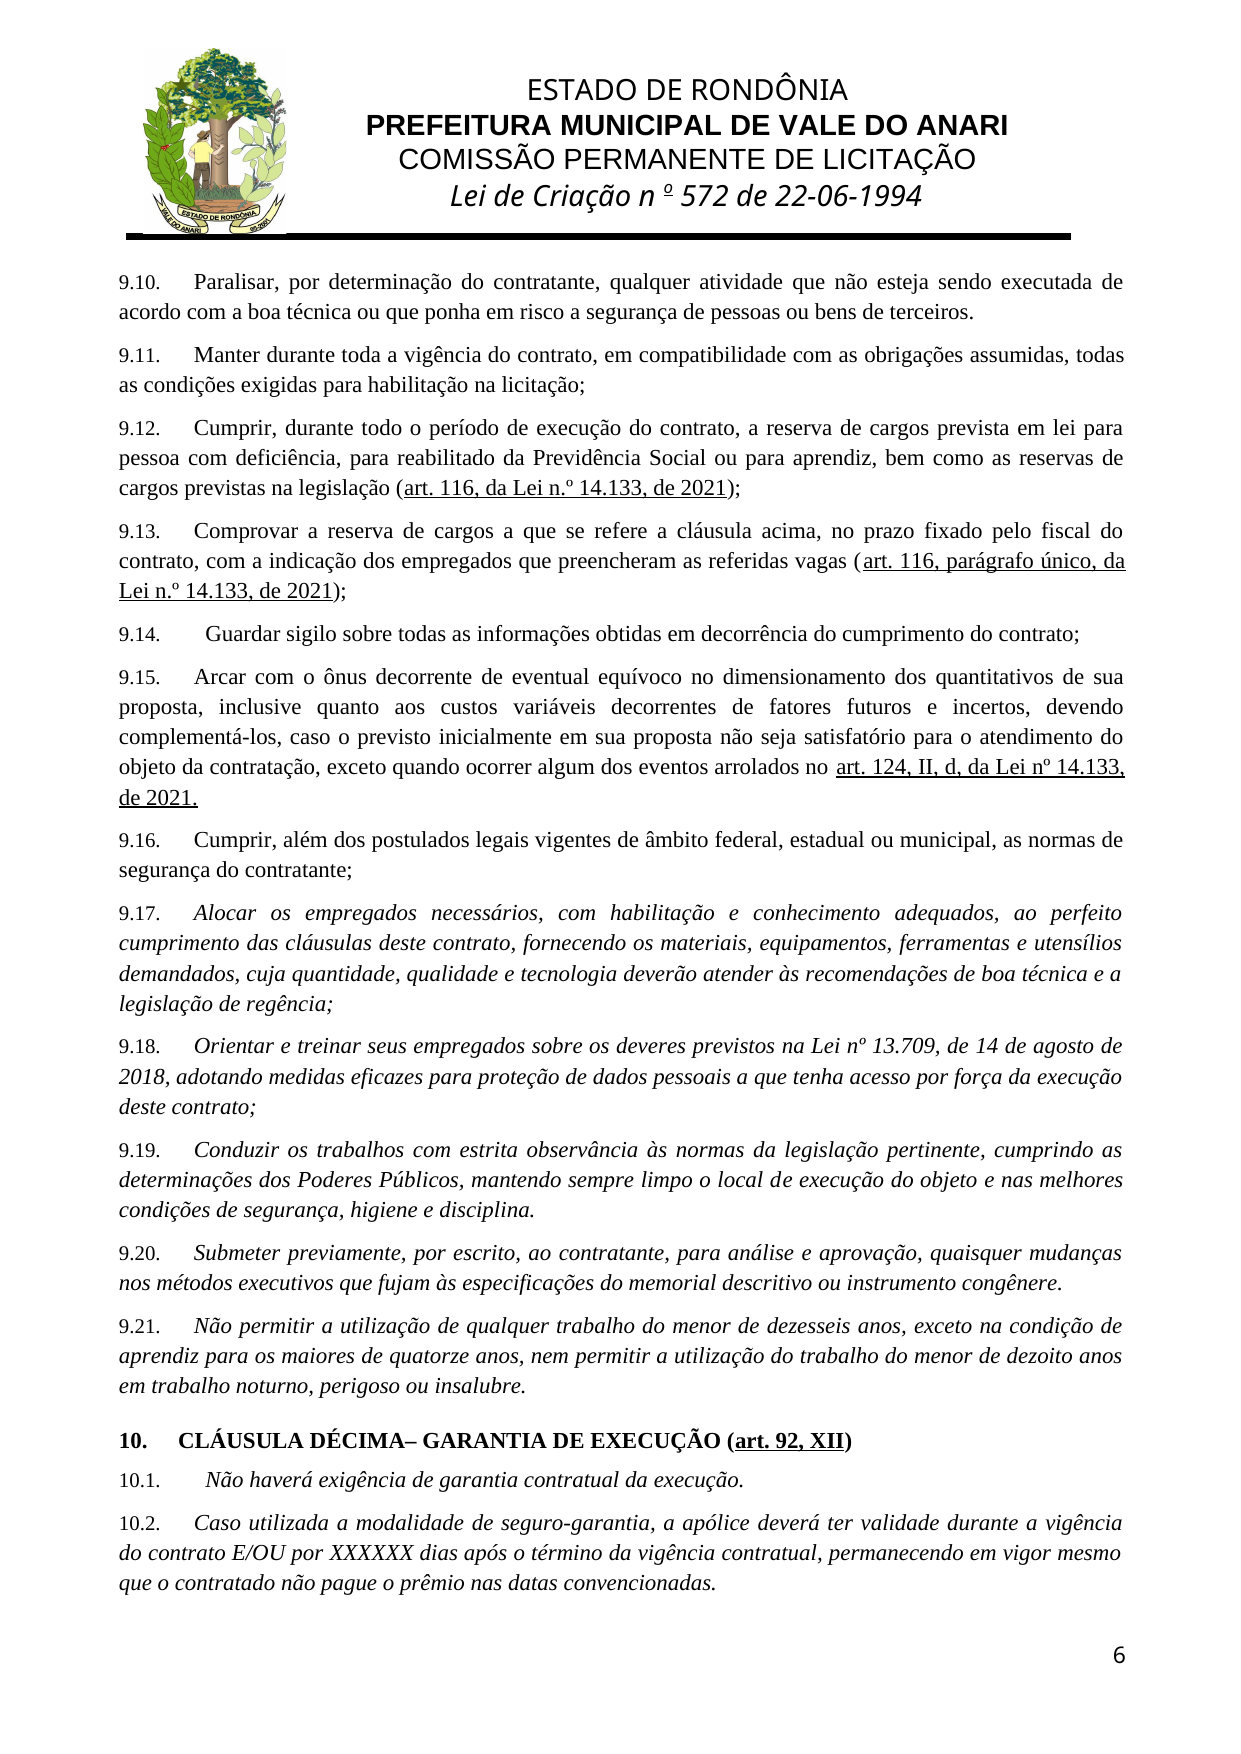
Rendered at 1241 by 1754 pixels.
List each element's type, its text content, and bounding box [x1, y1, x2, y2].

picture [142, 48, 287, 234]
text Não permitir a utilização de qualquer trabalho do menor de dezesseis anos, exceto na condição de aprendiz para os maiores de quatorze anos, nem permitir a utilização do trabalho do menor de dezoito anos em trabalho noturno, perigoso ou insalubre. [119, 1312, 1126, 1398]
text Cumprir, durante todo o período de execução do contrato, a reserva de cargos prevista em lei para pessoa com deficiência, para reabilitado da Previdência Social ou para aprendiz, bem como as reservas de cargos previstas na legislação (art. 116, da Lei n.º 14.133, de 2021); [119, 414, 1126, 501]
text Manter durante toda a vigência do contrato, em compatibilidade com as obrigações assumidas, todas as condições exigidas para habilitação na licitação; [119, 341, 1126, 397]
text Comprovar a reserva de cargos a que se refere a cláusula acima, no prazo fixado pelo fiscal do contrato, com a indicação dos empregados que preencheram as referidas vagas (art. 116, parágrafo único, da Lei n.º 14.133, de 2021); [119, 517, 1126, 604]
text Arcar com o ônus decorrente de eventual equívoco no dimensionamento dos quantitativos de sua proposta, inclusive quanto aos custos variáveis decorrentes de fatores futuros e incertos, devendo complementá-los, caso o previsto inicialmente em sua proposta não seja satisfatório para o atendimento do objeto da contratação, exceto quando ocorrer algum dos eventos arrolados no art. 124, II, d, da Lei nº 14.133, de 2021. [119, 663, 1126, 810]
text Cumprir, além dos postulados legais vigentes de âmbito federal, estadual ou municipal, as normas de segurança do contratante; [119, 826, 1126, 883]
text Guardar sigilo sobre todas as informações obtidas em decorrência do cumprimento do contrato; [119, 620, 1126, 646]
text CLÁUSULA DÉCIMA– GARANTIA DE EXECUÇÃO (art. 92, XII) [119, 1427, 1126, 1454]
text Caso utilizada a modalidade de seguro-garantia, a apólice deverá ter validade durante a vigência do contrato E/OU por XXXXXX dias após o término da vigência contratual, permanecendo em vigor mesmo que o contratado não pague o prêmio nas datas convencionadas. [119, 1509, 1126, 1596]
text Alocar os empregados necessários, com habilitação e conhecimento adequados, ao perfeito cumprimento das cláusulas deste contrato, fornecendo os materiais, equipamentos, ferramentas e utensílios demandados, cuja quantidade, qualidade e tecnologia deverão atender às recomendações de boa técnica e a legislação de regência; [119, 899, 1126, 1016]
text Submeter previamente, por escrito, ao contratante, para análise e aprovação, quaisquer mudanças nos métodos executivos que fujam às especificações do memorial descritivo ou instrumento congênere. [119, 1239, 1126, 1295]
text Paralisar, por determinação do contratante, qualquer atividade que não esteja sendo executada de acordo com a boa técnica ou que ponha em risco a segurança de pessoas ou bens de terceiros. [119, 268, 1126, 324]
text Conduzir os trabalhos com estrita observância às normas da legislação pertinente, cumprindo as determinações dos Poderes Públicos, mantendo sempre limpo o local de execução do objeto e nas melhores condições de segurança, higiene e disciplina. [119, 1136, 1126, 1222]
text Não haverá exigência de garantia contratual da execução. [119, 1466, 1126, 1492]
text Orientar e treinar seus empregados sobre os deveres previstos na Lei nº 13.709, de 14 de agosto de 2018, adotando medidas eficazes para proteção de dados pessoais a que tenha acesso por força da execução deste contrato; [119, 1032, 1126, 1119]
